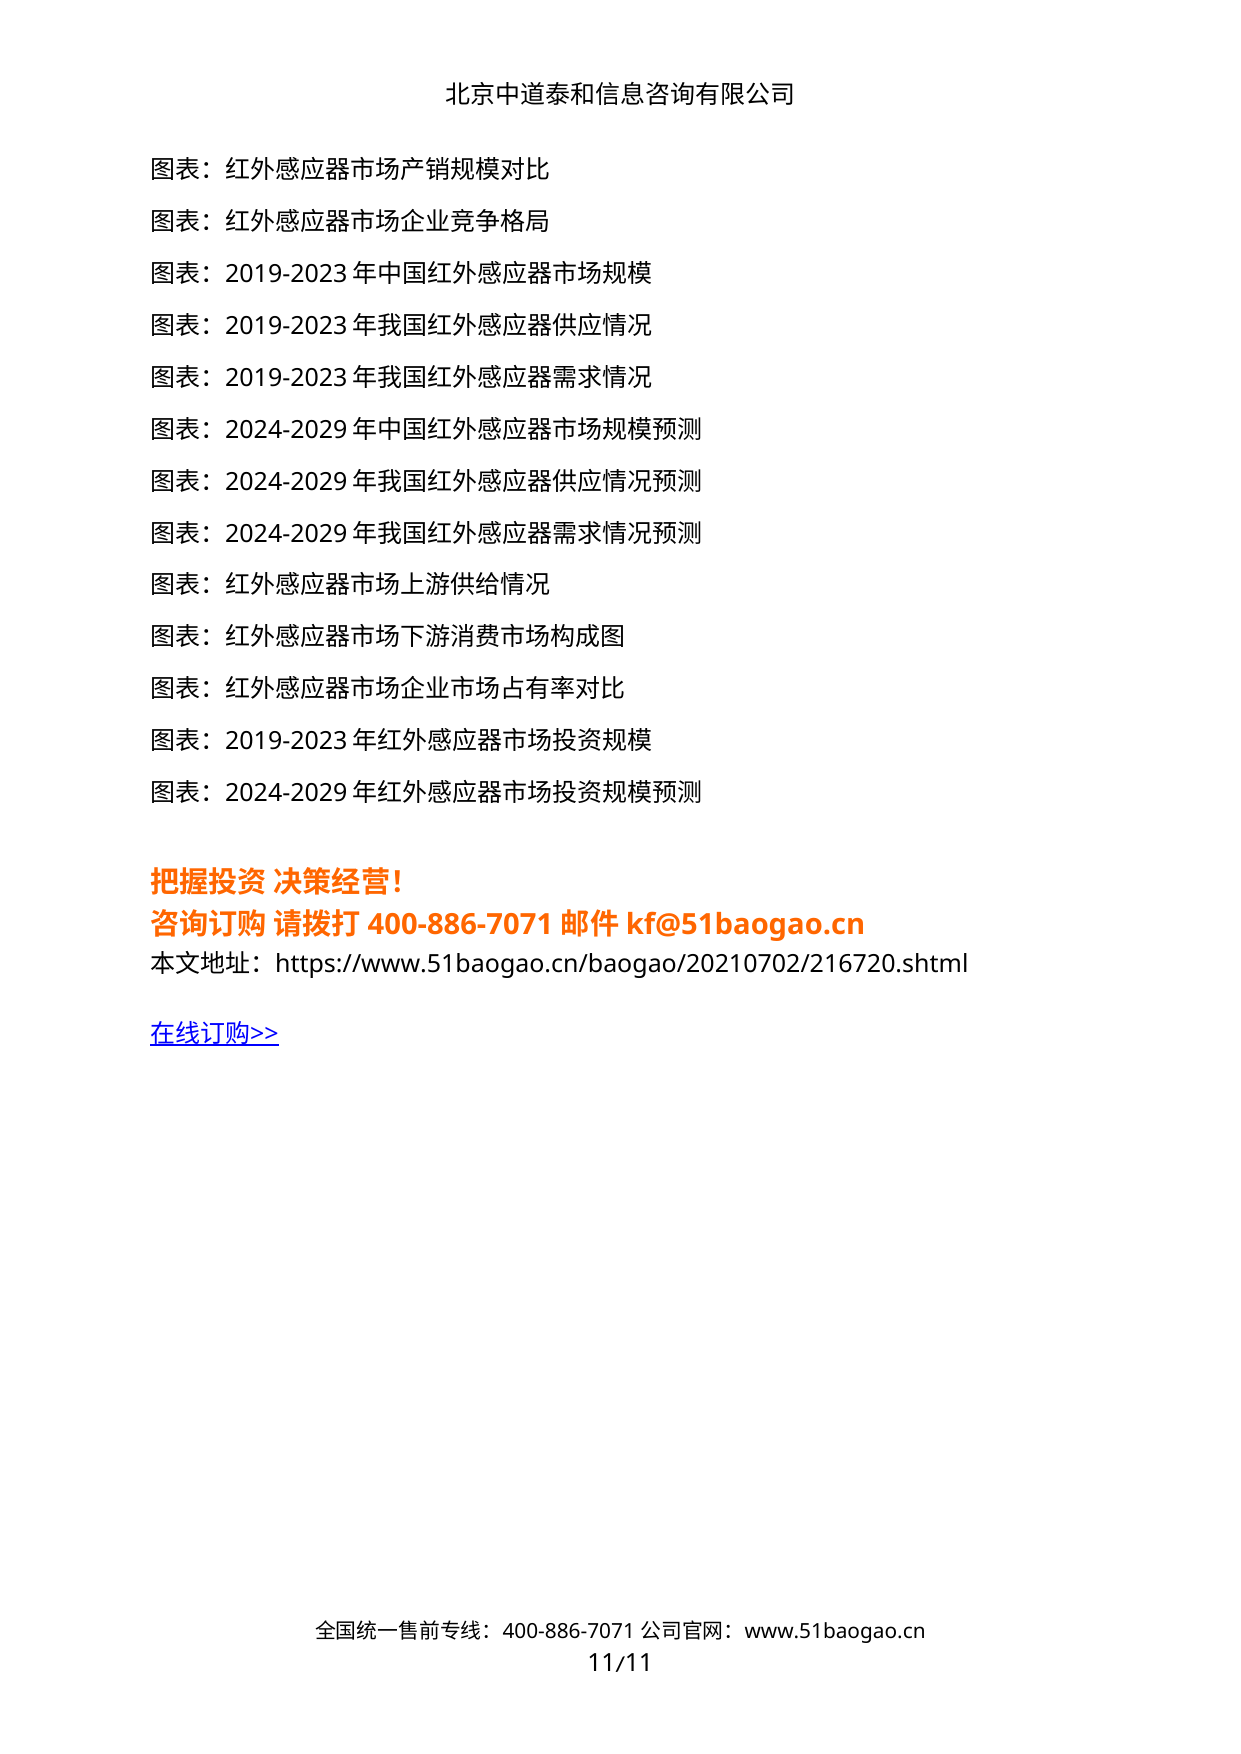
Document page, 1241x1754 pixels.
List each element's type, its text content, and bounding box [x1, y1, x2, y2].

text 图表：2019-2023年中国红外感应器市场规模 [150, 254, 1090, 290]
text 图表：红外感应器市场上游供给情况 [150, 565, 1090, 601]
text 图表：2024-2029年中国红外感应器市场规模预测 [150, 409, 1090, 446]
text 把握投资 决策经营！咨询订购 请拨打 400-886-7071 邮件 kf@51baogao.cn本文地址：https://www.51baogao.cn/baogao/20210702/216720.shtml [150, 824, 1090, 979]
text 图表：2019-2023年我国红外感应器供应情况 [150, 306, 1090, 342]
text 图表：红外感应器市场企业竞争格局 [150, 202, 1090, 238]
text 图表：2024-2029年红外感应器市场投资规模预测 [150, 772, 1090, 809]
text 图表：2024-2029年我国红外感应器供应情况预测 [150, 461, 1090, 497]
text 图表：2019-2023年我国红外感应器需求情况 [150, 357, 1090, 394]
text 图表：红外感应器市场产销规模对比 [150, 150, 1090, 186]
text 图表：红外感应器市场企业市场占有率对比 [150, 669, 1090, 705]
text 图表：2024-2029年我国红外感应器需求情况预测 [150, 513, 1090, 549]
text 在线订购>> [150, 979, 1090, 1050]
text 图表：2019-2023年红外感应器市场投资规模 [150, 721, 1090, 757]
text 图表：红外感应器市场下游消费市场构成图 [150, 617, 1090, 653]
